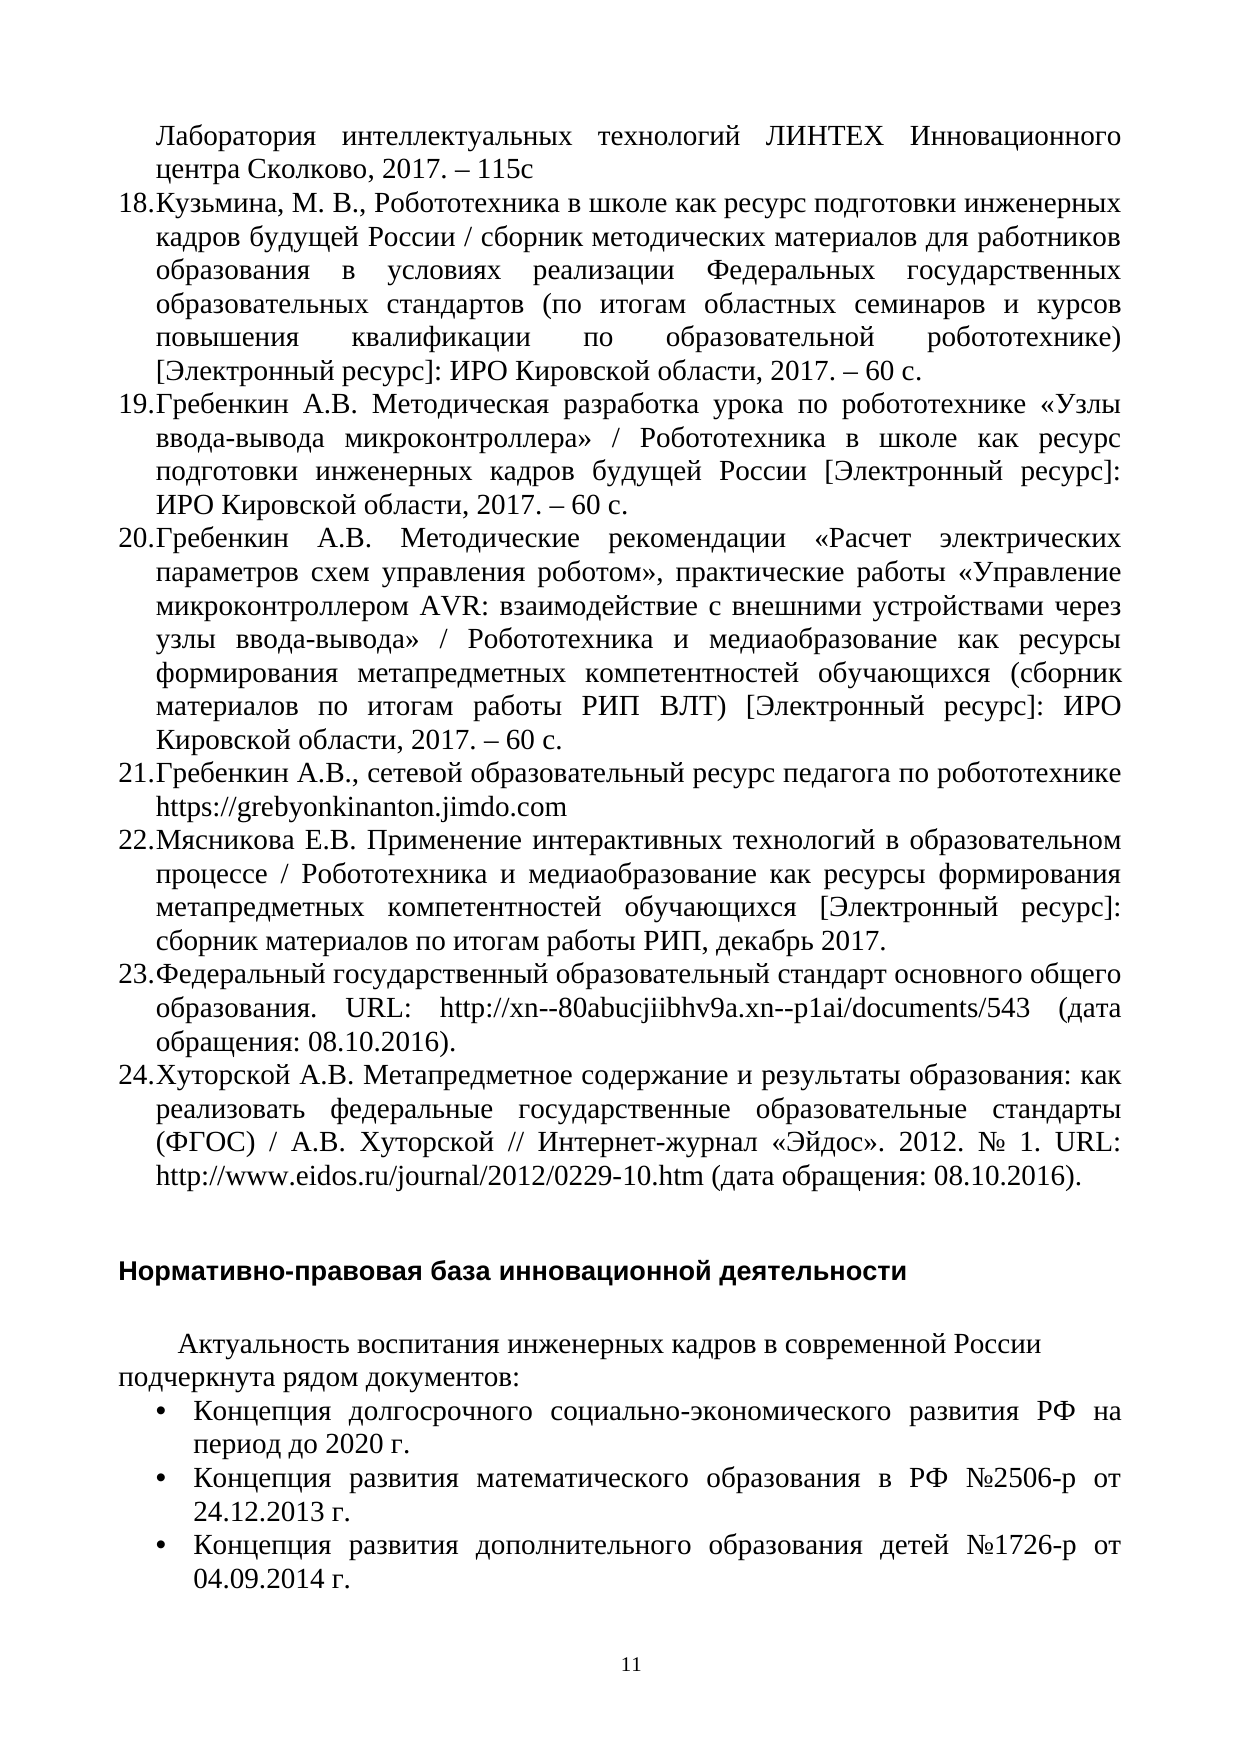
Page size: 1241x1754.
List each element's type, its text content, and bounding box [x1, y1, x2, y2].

list Гребенкин А.В., сетевой образовательный ресурс педагога по робототехнике https://grebyonkinanton.jimdo.com [118, 755, 1122, 822]
list Гребенкин А.В. Методические рекомендации «Расчет электрических параметров схем управления роботом», практические работы «Управление микроконтроллером AVR: взаимодействие с внешними устройствами через узлы ввода-вывода» / Робототехника и медиаобразование как ресурсы формирования метапредметных компетентностей обучающихся (сборник материалов по итогам работы РИП ВЛТ) [Электронный ресурс]: ИРО Кировской области, 2017. – 60 с. [118, 521, 1122, 755]
list Концепция долгосрочного социально-экономического развития РФ на период до 2020 г. [156, 1393, 1122, 1460]
list Хуторской А.В. Метапредметное содержание и результаты образования: как реализовать федеральные государственные образовательные стандарты (ФГОС) / А.В. Хуторской // Интернет-журнал «Эйдос». 2012. № 1. URL: http://www.eidos.ru/journal/2012/0229-10.htm (дата обращения: 08.10.2016). [118, 1057, 1122, 1191]
text Актуальность воспитания инженерных кадров в современной России подчеркнута рядом документов: [118, 1326, 1122, 1393]
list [118, 118, 1122, 185]
list Кузьмина, М. В., Робототехника в школе как ресурс подготовки инженерных кадров будущей России / сборник методических материалов для работников образования в условиях реализации Федеральных государственных образовательных стандартов (по итогам областных семинаров и курсов повышения квалификации по образовательной робототехнике) [Электронный ресурс]: ИРО Кировской области, 2017. – 60 с. [118, 185, 1122, 386]
subtitle Нормативно-правовая база инновационной деятельности [118, 1255, 1122, 1286]
list Мясникова Е.В. Применение интерактивных технологий в образовательном процессе / Робототехника и медиаобразование как ресурсы формирования метапредметных компетентностей обучающихся [Электронный ресурс]: сборник материалов по итогам работы РИП, декабрь 2017. [118, 822, 1122, 957]
list Гребенкин А.В. Методическая разработка урока по робототехнике «Узлы ввода-вывода микроконтроллера» / Робототехника в школе как ресурс подготовки инженерных кадров будущей России [Электронный ресурс]: ИРО Кировской области, 2017. – 60 с. [118, 386, 1122, 521]
list Концепция развития дополнительного образования детей №1726-р от 04.09.2014 г. [156, 1527, 1122, 1594]
list Федеральный государственный образовательный стандарт основного общего образования. URL: http://xn--80abucjiibhv9a.xn--p1ai/documents/543 (дата обращения: 08.10.2016). [118, 957, 1122, 1057]
list Концепция развития математического образования в РФ №2506-р от 24.12.2013 г. [156, 1460, 1122, 1527]
